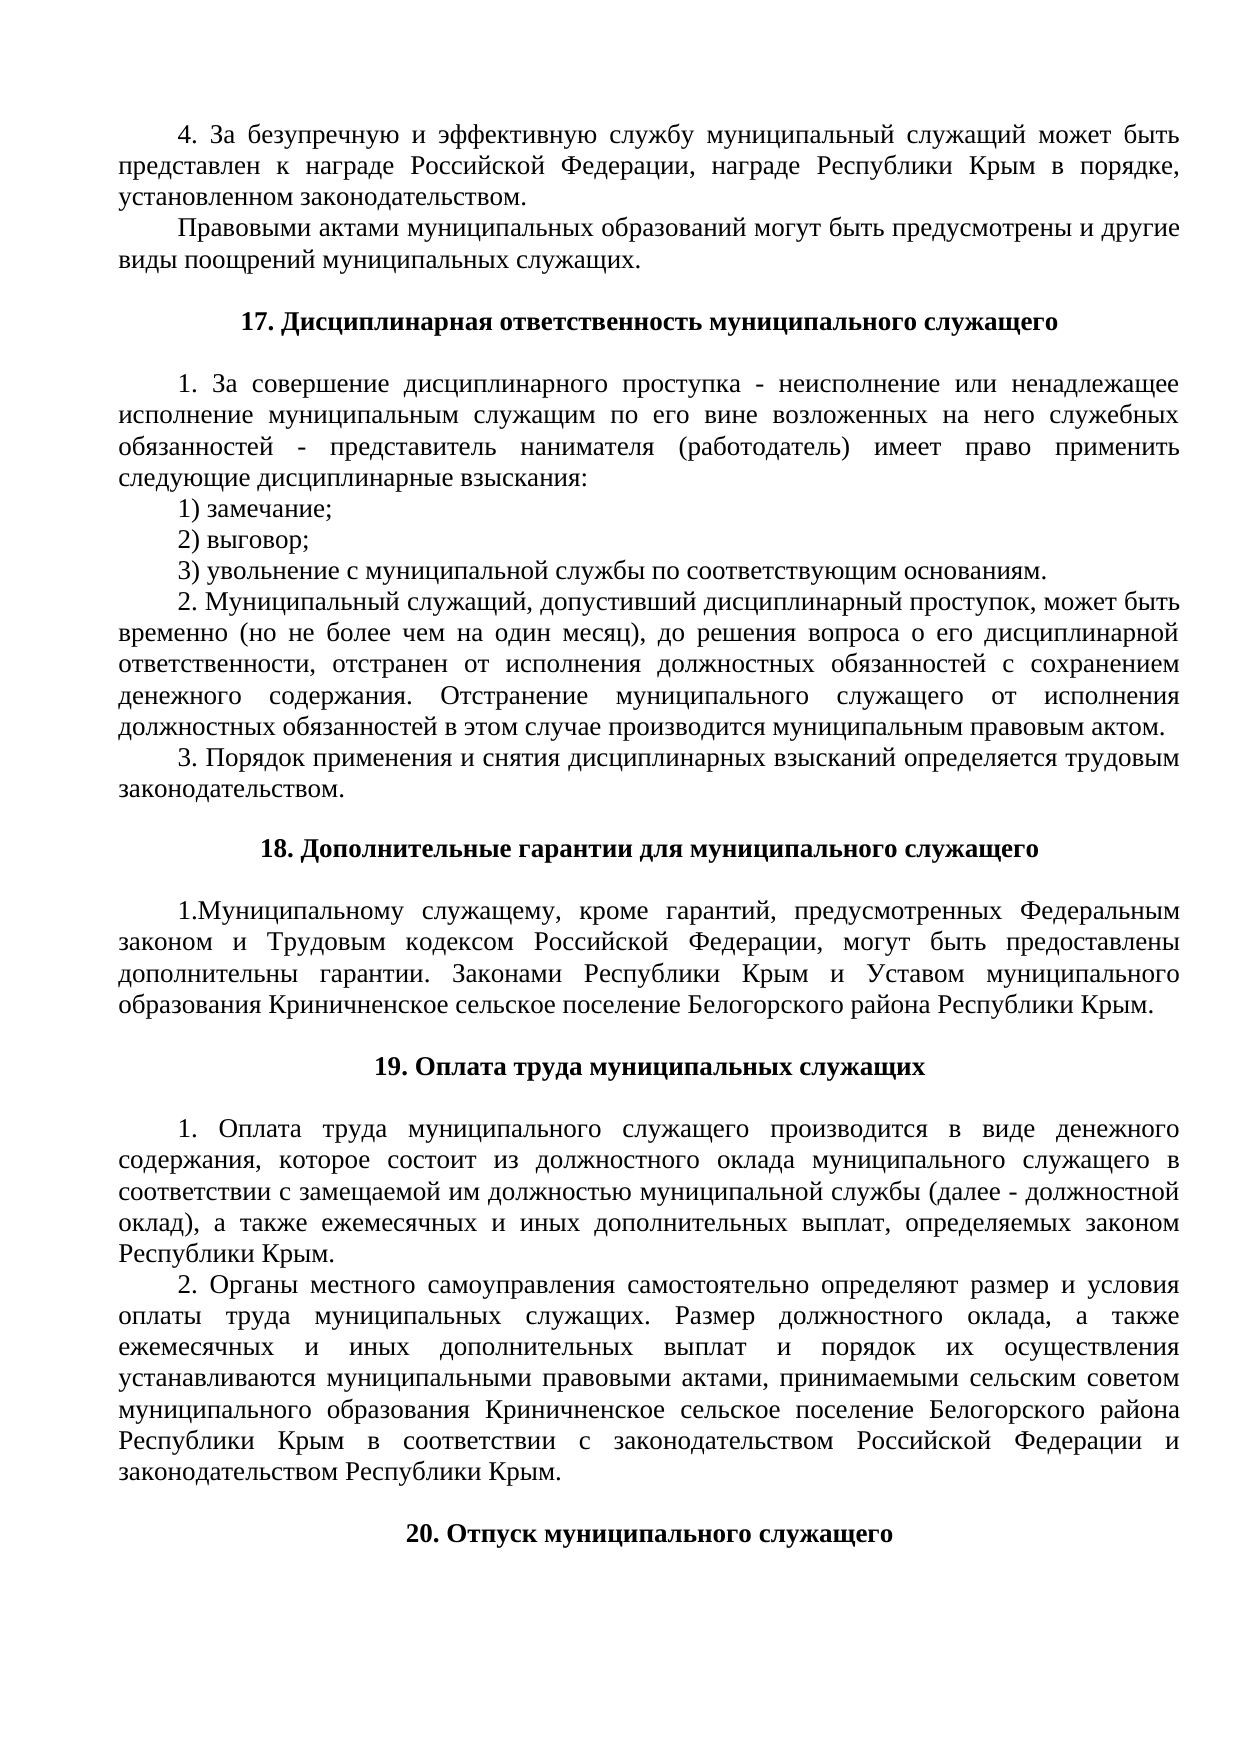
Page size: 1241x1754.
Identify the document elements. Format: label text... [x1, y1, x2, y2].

text 1) замечание; [118, 492, 1181, 523]
text 2. Органы местного самоуправления самостоятельно определяют размер и условия оплаты труда муниципальных служащих. Размер должностного оклада, а также ежемесячных и иных дополнительных выплат и порядок их осуществления устанавливаются муниципальными правовыми актами, принимаемыми сельским советом муниципального образования Криничненское сельское поселение Белогорского района Республики Крым в соответствии с законодательством Российской Федерации и законодательством Республики Крым. [118, 1268, 1181, 1486]
text 2) выговор; [118, 523, 1181, 554]
text 3) увольнение с муниципальной службы по соответствующим основаниям. [118, 554, 1181, 585]
text 2. Муниципальный служащий, допустивший дисциплинарный проступок, может быть временно (но не более чем на один месяц), до решения вопроса о его дисциплинарной ответственности, отстранен от исполнения должностных обязанностей с сохранением денежного содержания. Отстранение муниципального служащего от исполнения должностных обязанностей в этом случае производится муниципальным правовым актом. [118, 585, 1181, 741]
text 18. Дополнительные гарантии для муниципального служащего [118, 832, 1181, 863]
text Правовыми актами муниципальных образований могут быть предусмотрены и другие виды поощрений муниципальных служащих. [118, 212, 1181, 274]
text 17. Дисциплинарная ответственность муниципального служащего [118, 305, 1181, 336]
text 20. Отпуск муниципального служащего [118, 1517, 1181, 1548]
text 1. За совершение дисциплинарного проступка - неисполнение или ненадлежащее исполнение муниципальным служащим по его вине возложенных на него служебных обязанностей - представитель нанимателя (работодатель) имеет право применить следующие дисциплинарные взыскания: [118, 367, 1181, 492]
text 1.Муниципальному служащему, кроме гарантий, предусмотренных Федеральным законом и Трудовым кодексом Российской Федерации, могут быть предоставлены дополнительны гарантии. Законами Республики Крым и Уставом муниципального образования Криничненское сельское поселение Белогорского района Республики Крым. [118, 894, 1181, 1019]
text 19. Оплата труда муниципальных служащих [118, 1050, 1181, 1081]
text 1. Оплата труда муниципального служащего производится в виде денежного содержания, которое состоит из должностного оклада муниципального служащего в соответствии с замещаемой им должностью муниципальной службы (далее - должностной оклад), а также ежемесячных и иных дополнительных выплат, определяемых законом Республики Крым. [118, 1112, 1181, 1268]
text 4. За безупречную и эффективную службу муниципальный служащий может быть представлен к награде Российской Федерации, награде Республики Крым в порядке, установленном законодательством. [118, 118, 1181, 212]
text 3. Порядок применения и снятия дисциплинарных взысканий определяется трудовым законодательством. [118, 741, 1181, 803]
